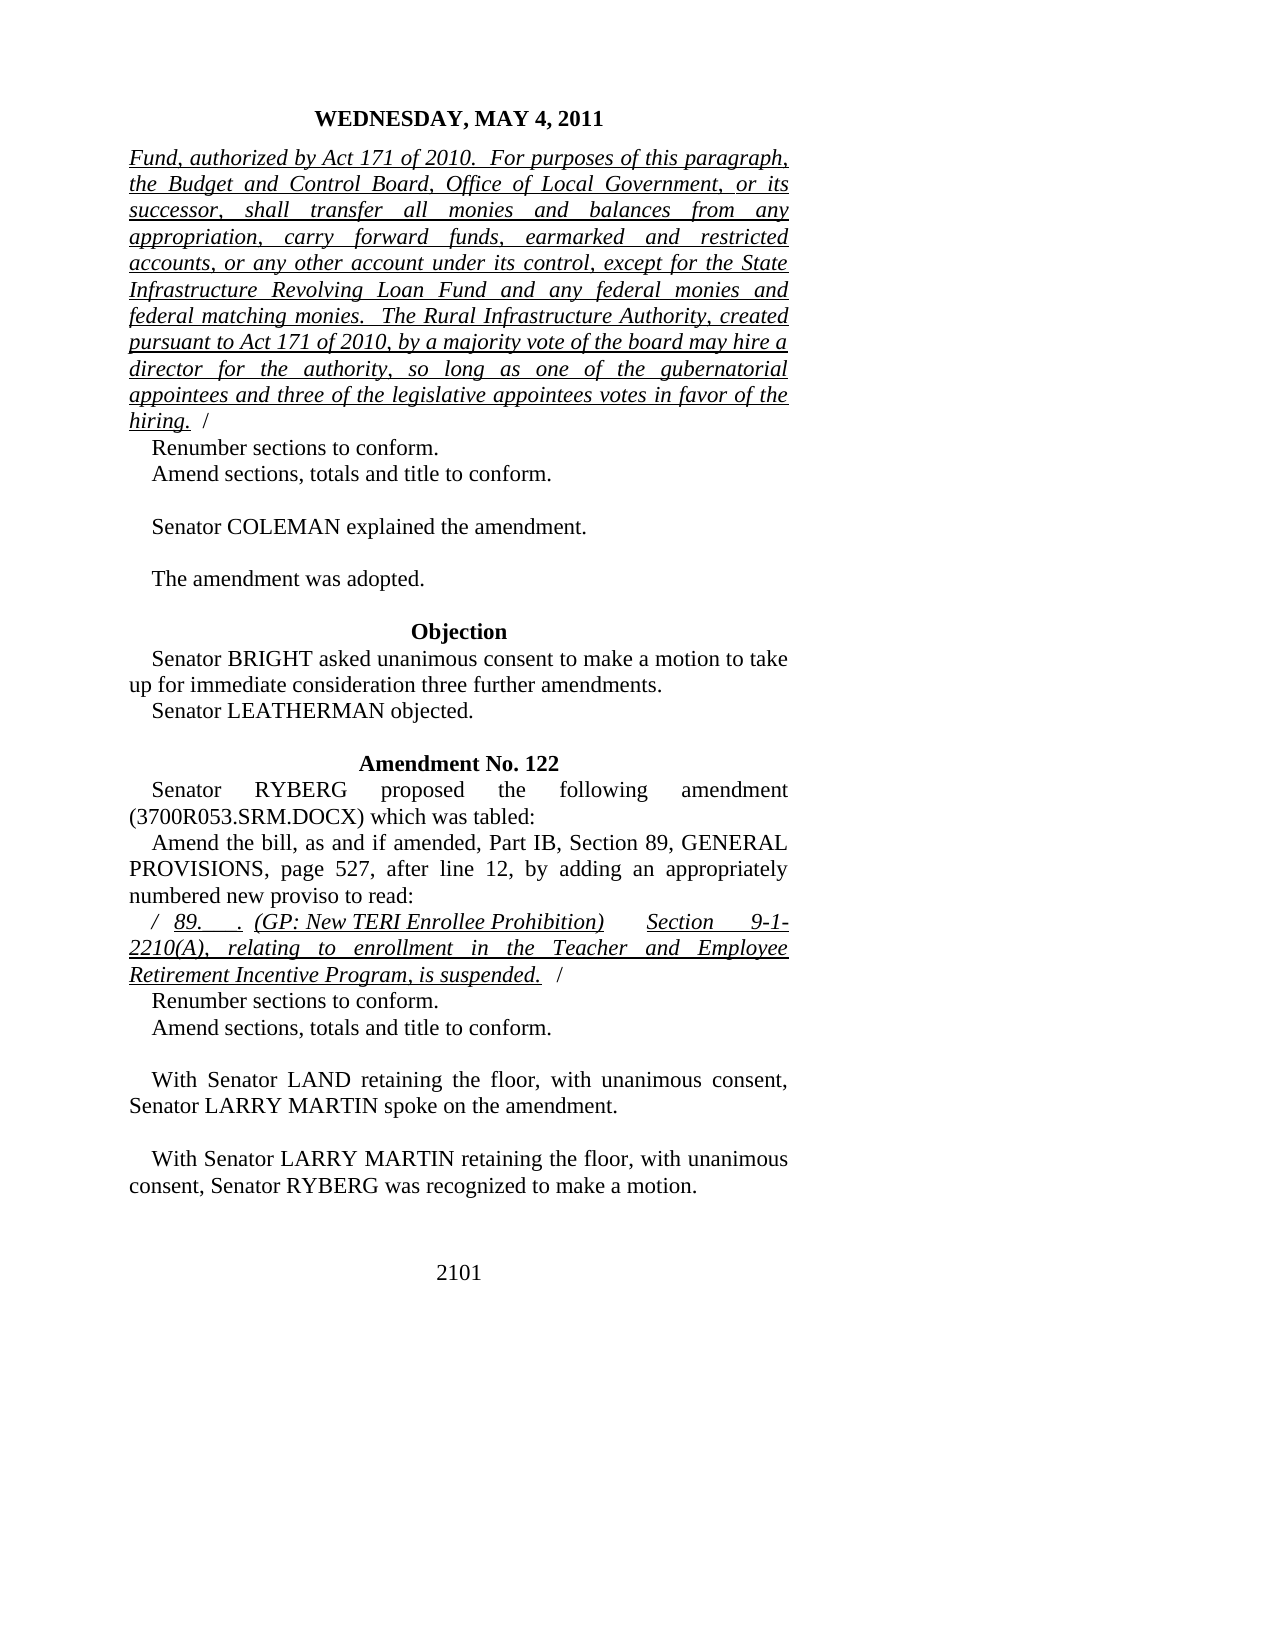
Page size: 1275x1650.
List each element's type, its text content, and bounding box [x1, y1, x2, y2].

text Renumber sections to conform. [129, 434, 789, 460]
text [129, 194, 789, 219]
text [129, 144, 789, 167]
text The amendment was adopted. [129, 566, 789, 592]
text Renumber sections to conform. [129, 987, 789, 1013]
text / 89.___. (GP: New TERI Enrollee Prohibition) Section 9-1-2210(A), relating to enrollment in the Teacher and Employee Retirement Incentive Program, is suspended. / [129, 908, 789, 957]
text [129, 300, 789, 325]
text Senator COLEMAN explained the amendment. [129, 513, 789, 539]
text Senator RYBERG proposed the following amendment (3700R053.SRM.DOCX) which was tabled: [129, 776, 789, 829]
text / 89.___. (GP: New TERI Enrollee Prohibition) Section 9-1-2210(A), relating to enrollment in the Teacher and Employee Retirement Incentive Program, is suspended. / [129, 959, 789, 987]
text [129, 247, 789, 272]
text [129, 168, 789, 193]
text With Senator LARRY MARTIN retaining the floor, with unanimous consent, Senator RYBERG was recognized to make a motion. [129, 1145, 789, 1198]
text Amendment No. 122 [129, 750, 789, 776]
text Senator LEATHERMAN objected. [129, 697, 789, 724]
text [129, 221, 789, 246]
text With Senator LAND retaining the floor, with unanimous consent, Senator LARRY MARTIN spoke on the amendment. [129, 1066, 789, 1119]
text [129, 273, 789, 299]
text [129, 326, 789, 404]
text Amend the bill, as and if amended, Part IB, Section 89, GENERAL PROVISIONS, page 527, after line 12, by adding an appropriately numbered new proviso to read: [129, 829, 789, 908]
text Senator BRIGHT asked unanimous consent to make a motion to take up for immediate consideration three further amendments. [129, 644, 789, 697]
text Objection [129, 618, 789, 644]
text Amend sections, totals and title to conform. [129, 460, 789, 486]
text Amend sections, totals and title to conform. [129, 1013, 789, 1040]
